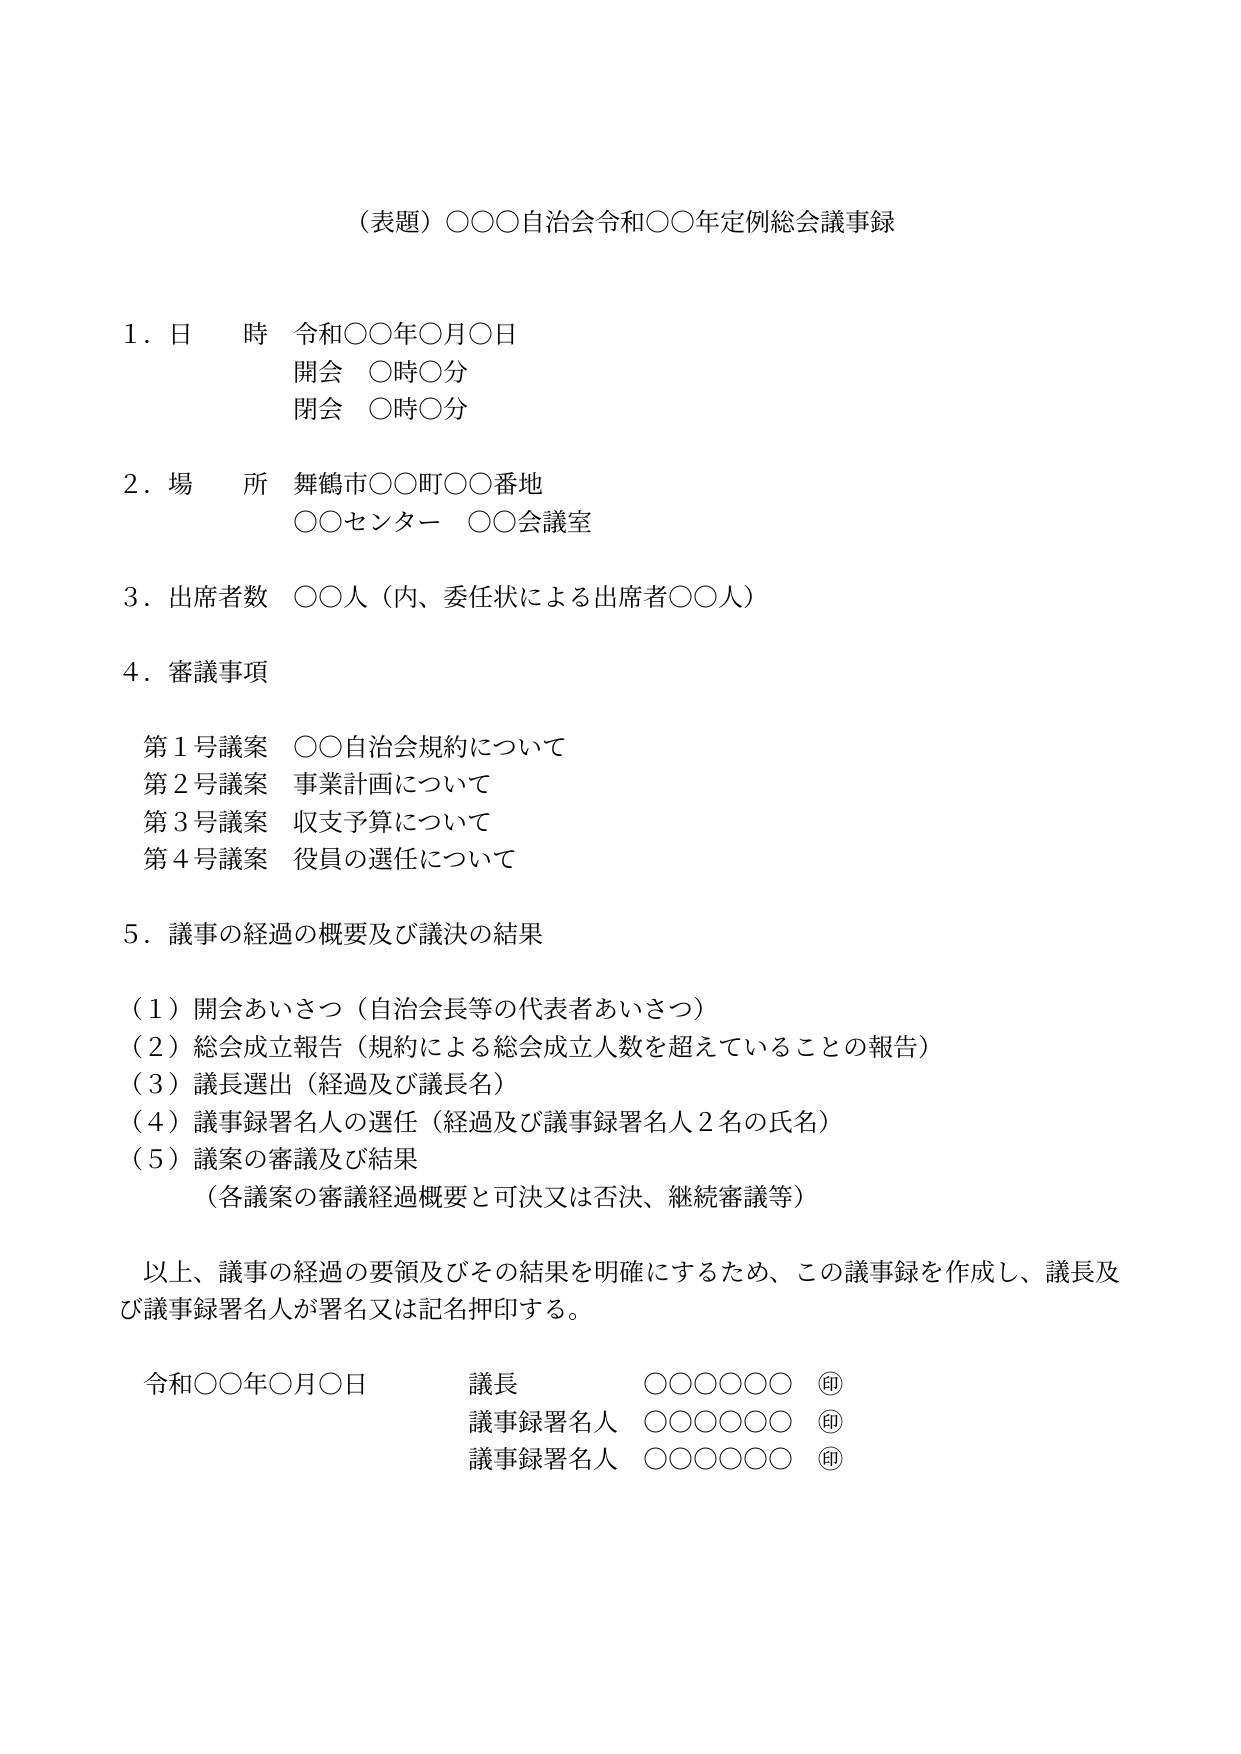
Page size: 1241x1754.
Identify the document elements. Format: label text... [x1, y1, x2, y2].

text （１）開会あいさつ（自治会長等の代表者あいさつ） [118, 989, 1122, 1027]
text ４．審議事項 [118, 652, 1122, 689]
text 開会 ○時○分 [118, 352, 1122, 389]
text 閉会 ○時○分 [118, 389, 1122, 427]
text １．日 時 令和○○年○月○日 [118, 314, 1122, 352]
text （表題）○○〇自治会令和○○年定例総会議事録 [118, 202, 1122, 239]
text 第２号議案 事業計画について [118, 764, 1122, 802]
text 議事録署名人 ○○○○○○ ㊞ [118, 1402, 1122, 1439]
text 議事録署名人 ○○○○○○ ㊞ [118, 1439, 1122, 1477]
text 第１号議案 ○○自治会規約について [118, 727, 1122, 764]
text （２）総会成立報告（規約による総会成立人数を超えていることの報告） [118, 1027, 1122, 1064]
text 第３号議案 収支予算について [118, 802, 1122, 839]
text 令和○○年○月○日 議長 ○○○○○○ ㊞ [118, 1364, 1122, 1402]
text （３）議長選出（経過及び議長名） [118, 1064, 1122, 1102]
text （各議案の審議経過概要と可決又は否決、継続審議等） [118, 1177, 1122, 1214]
text （４）議事録署名人の選任（経過及び議事録署名人２名の氏名） [118, 1102, 1122, 1139]
text （５）議案の審議及び結果 [118, 1139, 1122, 1177]
text 第４号議案 役員の選任について [118, 839, 1122, 877]
text ５．議事の経過の概要及び議決の結果 [118, 914, 1122, 952]
text 以上、議事の経過の要領及びその結果を明確にするため、この議事録を作成し、議長及び議事録署名人が署名又は記名押印する。 [118, 1252, 1122, 1327]
text ２．場 所 舞鶴市○○町○○番地 [118, 464, 1122, 502]
text ○○センター ○○会議室 [118, 502, 1122, 539]
text ３．出席者数 ○○人（内、委任状による出席者○○人） [118, 577, 1122, 614]
